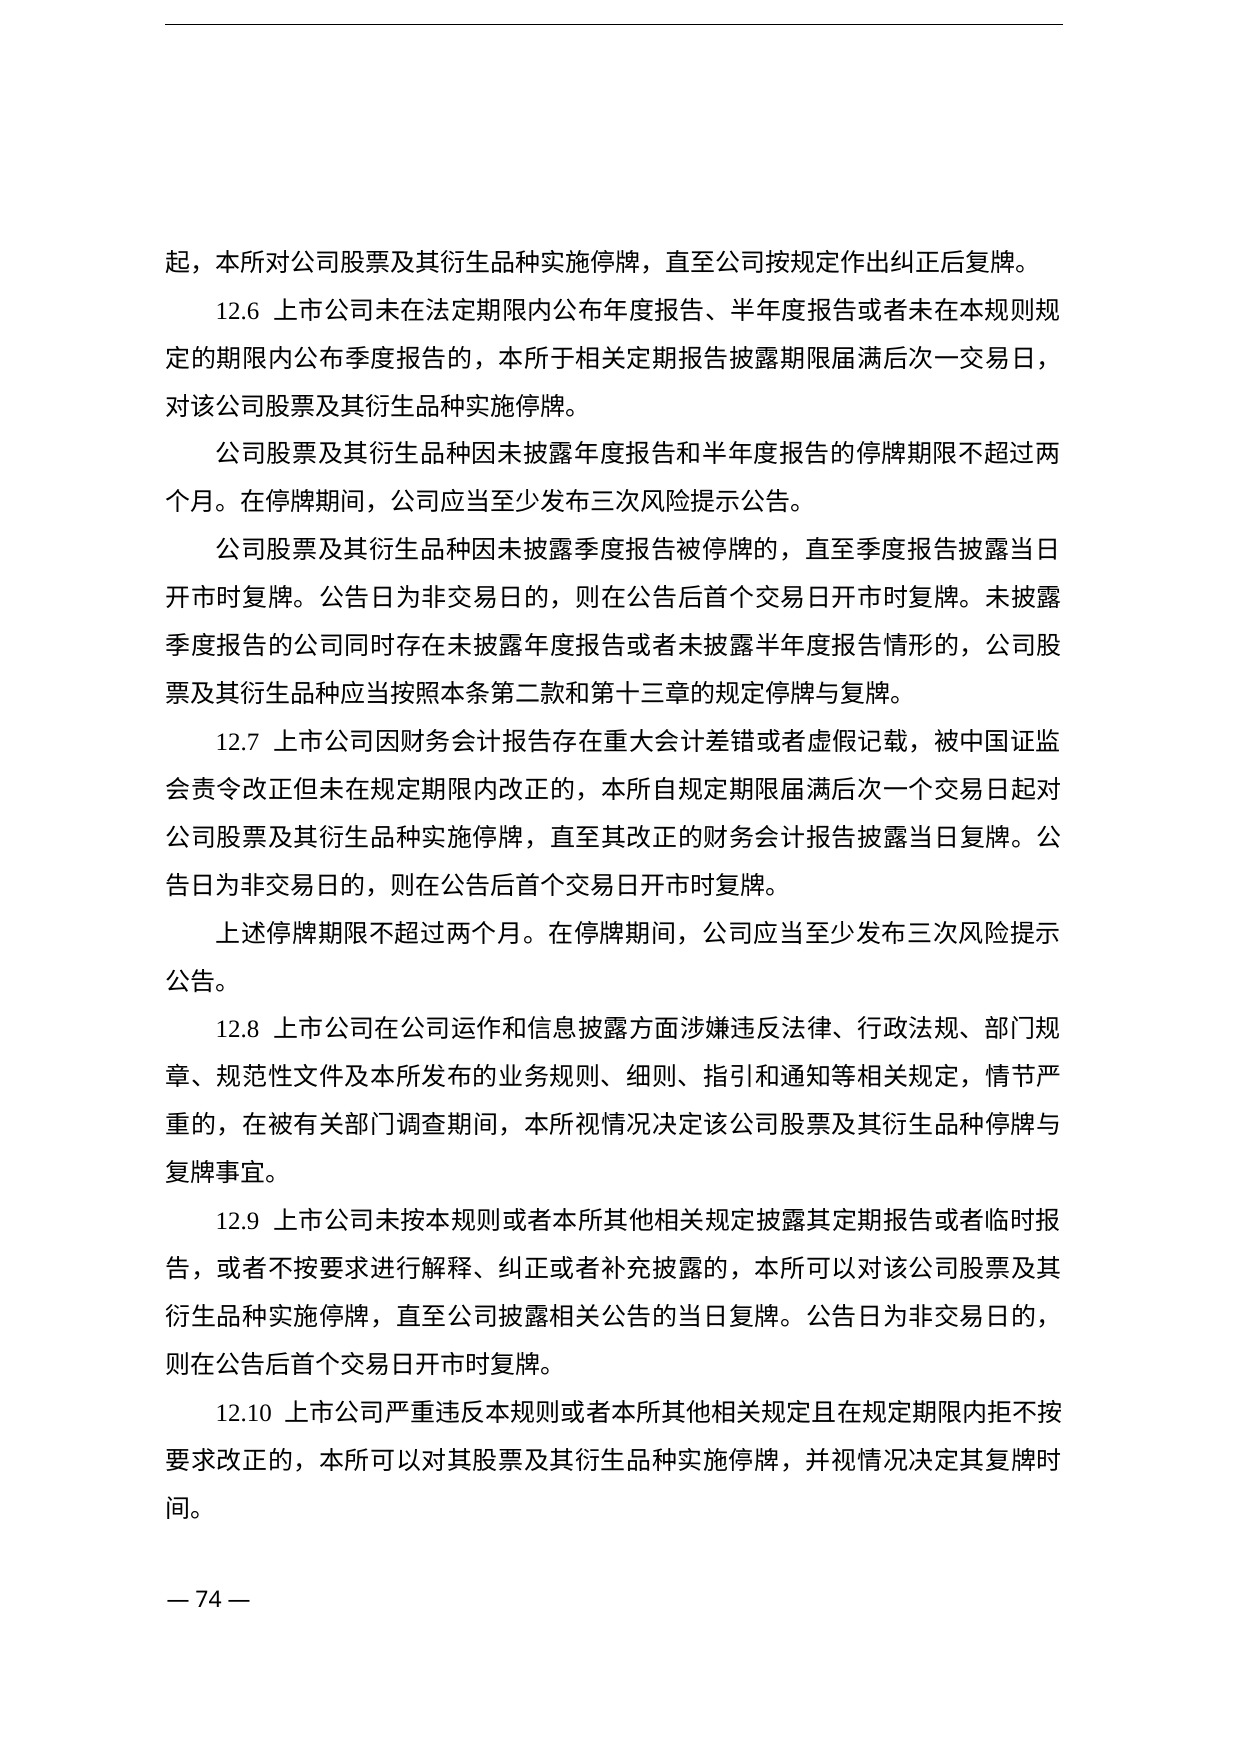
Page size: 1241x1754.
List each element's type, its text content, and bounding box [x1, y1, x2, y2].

text 12.8 上市公司在公司运作和信息披露方面涉嫌违反法律、行政法规、部门规章、规范性文件及本所发布的业务规则、细则、指引和通知等相关规定，情节严重的，在被有关部门调查期间，本所视情况决定该公司股票及其衍生品种停牌与复牌事宜。 [165, 999, 1063, 1191]
text 12.7 上市公司因财务会计报告存在重大会计差错或者虚假记载，被中国证监会责令改正但未在规定期限内改正的，本所自规定期限届满后次一个交易日起对公司股票及其衍生品种实施停牌，直至其改正的财务会计报告披露当日复牌。公告日为非交易日的，则在公告后首个交易日开市时复牌。 [165, 712, 1063, 904]
text 公司股票及其衍生品种因未披露季度报告被停牌的，直至季度报告披露当日开市时复牌。公告日为非交易日的，则在公告后首个交易日开市时复牌。未披露季度报告的公司同时存在未披露年度报告或者未披露半年度报告情形的，公司股票及其衍生品种应当按照本条第二款和第十三章的规定停牌与复牌。 [165, 520, 1063, 712]
text 12.6 上市公司未在法定期限内公布年度报告、半年度报告或者未在本规则规定的期限内公布季度报告的，本所于相关定期报告披露期限届满后次一交易日，对该公司股票及其衍生品种实施停牌。 [165, 281, 1063, 424]
text 公司股票及其衍生品种因未披露年度报告和半年度报告的停牌期限不超过两个月。在停牌期间，公司应当至少发布三次风险提示公告。 [165, 424, 1063, 520]
text 12.5 上市公司财务会计报告被出具非标准无保留意见，且该意见所涉及事项属于明显违反会计准则及相关信息披露规范性规定的，自公司公布相关定期报告起，本所对公司股票及其衍生品种实施停牌，直至公司按规定作出纠正后复牌。 [165, 233, 1063, 281]
text 12.10 上市公司严重违反本规则或者本所其他相关规定且在规定期限内拒不按要求改正的，本所可以对其股票及其衍生品种实施停牌，并视情况决定其复牌时间。 [165, 1383, 1063, 1527]
text 上述停牌期限不超过两个月。在停牌期间，公司应当至少发布三次风险提示公告。 [165, 904, 1063, 999]
text 12.9 上市公司未按本规则或者本所其他相关规定披露其定期报告或者临时报告，或者不按要求进行解释、纠正或者补充披露的，本所可以对该公司股票及其衍生品种实施停牌，直至公司披露相关公告的当日复牌。公告日为非交易日的，则在公告后首个交易日开市时复牌。 [165, 1191, 1063, 1383]
